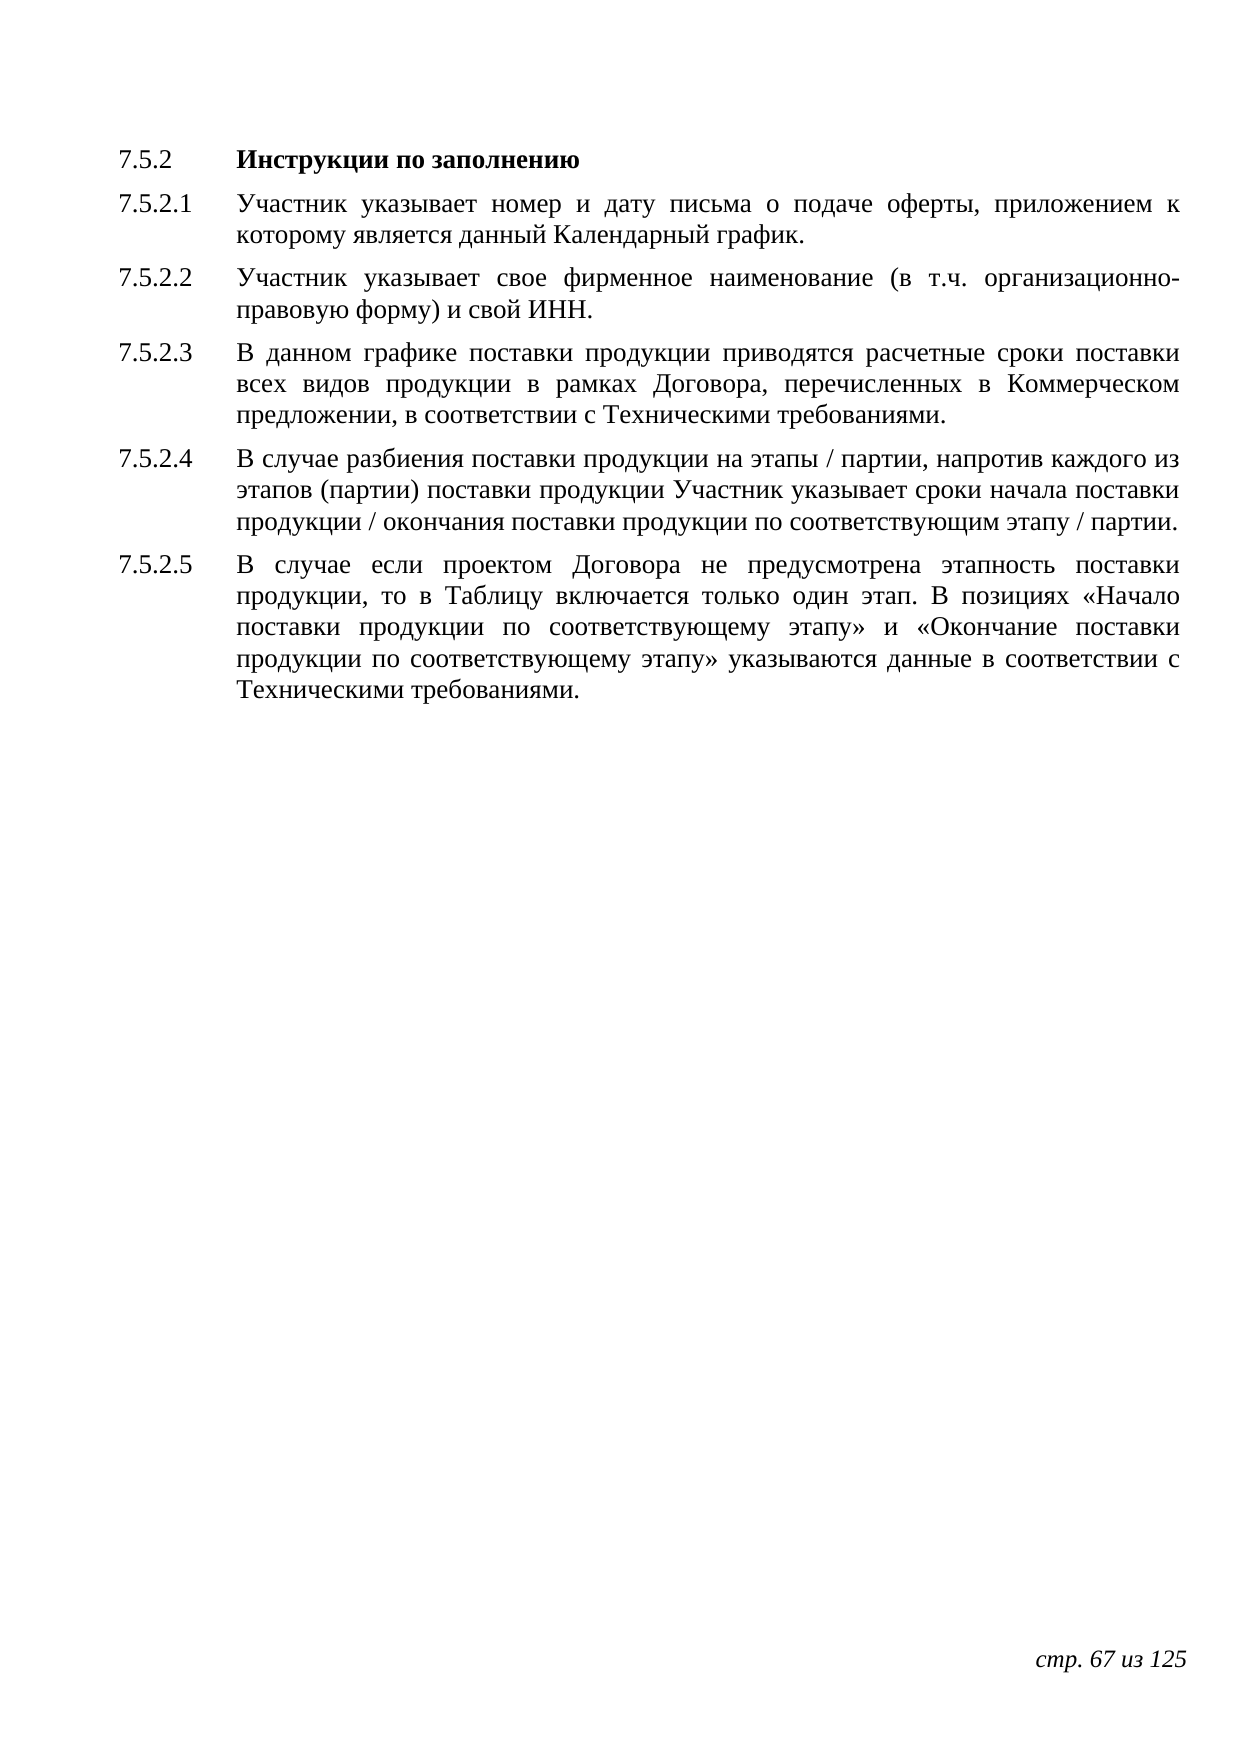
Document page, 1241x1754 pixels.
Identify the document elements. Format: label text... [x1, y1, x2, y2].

text Участник указывает свое фирменное наименование (в т.ч. организационно-правовую форму) и свой ИНН. [118, 262, 1181, 324]
text Участник указывает номер и дату письма о подаче оферты, приложением к которому является данный Календарный график. [118, 187, 1181, 249]
text Инструкции по заполнению [118, 143, 1181, 174]
text В случае разбиения поставки продукции на этапы / партии, напротив каждого из этапов (партии) поставки продукции Участник указывает сроки начала поставки продукции / окончания поставки продукции по соответствующим этапу / партии. [118, 442, 1181, 536]
text В случае если проектом Договора не предусмотрена этапность поставки продукции, то в Таблицу включается только один этап. В позициях «Начало поставки продукции по соответствующему этапу» и «Окончание поставки продукции по соответствующему этапу» указываются данные в соответствии с Техническими требованиями. [118, 548, 1181, 704]
text В данном графике поставки продукции приводятся расчетные сроки поставки всех видов продукции в рамках Договора, перечисленных в Коммерческом предложении, в соответствии с Техническими требованиями. [118, 336, 1181, 430]
